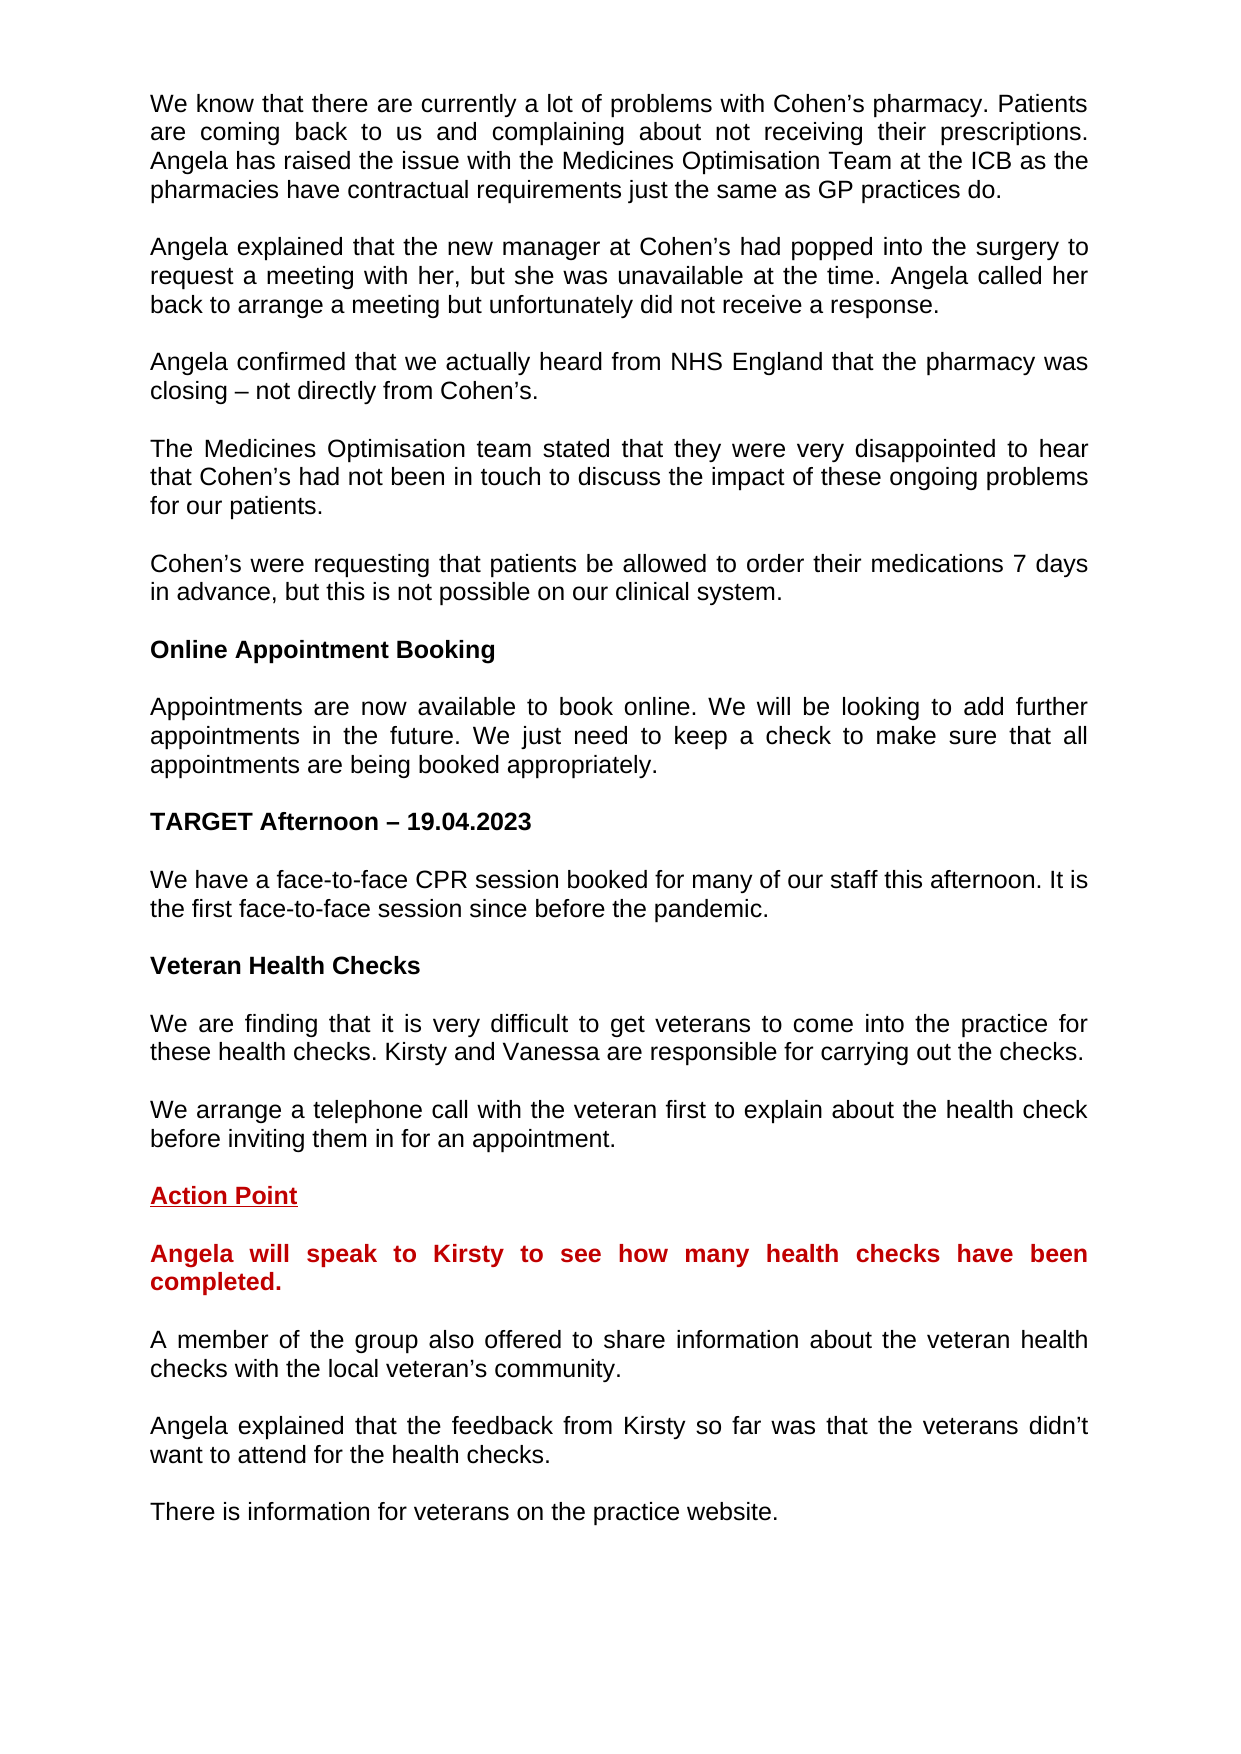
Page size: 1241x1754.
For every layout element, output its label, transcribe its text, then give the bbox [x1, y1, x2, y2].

text Veteran Health Checks [150, 951, 1090, 980]
text The Medicines Optimisation team stated that they were very disappointed to hear that Cohen’s had not been in touch to discuss the impact of these ongoing problems for our patients. [150, 434, 1090, 520]
text We know that there are currently a lot of problems with Cohen’s pharmacy. Patients are coming back to us and complaining about not receiving their prescriptions. Angela has raised the issue with the Medicines Optimisation Team at the ICB as the pharmacies have contractual requirements just the same as GP practices do. [150, 89, 1090, 204]
text Angela confirmed that we actually heard from NHS England that the pharmacy was closing – not directly from Cohen’s. [150, 347, 1090, 405]
text We have a face-to-face CPR session booked for many of our staff this afternoon. It is the first face-to-face session since before the pandemic. [150, 865, 1090, 922]
text A member of the group also offered to share information about the veteran health checks with the local veteran’s community. [150, 1325, 1090, 1382]
text There is information for veterans on the practice website. [150, 1497, 1090, 1526]
text Action Point [150, 1181, 1090, 1210]
text We arrange a telephone call with the veteran first to explain about the health check before inviting them in for an appointment. [150, 1095, 1090, 1152]
text TARGET Afternoon – 19.04.2023 [150, 807, 1090, 836]
text Appointments are now available to book online. We will be looking to add further appointments in the future. We just need to keep a check to make sure that all appointments are being booked appropriately. [150, 692, 1090, 779]
text We are finding that it is very difficult to get veterans to come into the practice for these health checks. Kirsty and Vanessa are responsible for carrying out the checks. [150, 1009, 1090, 1066]
text Online Appointment Booking [150, 635, 1090, 664]
text Angela explained that the feedback from Kirsty so far was that the veterans didn’t want to attend for the health checks. [150, 1411, 1090, 1469]
text Angela explained that the new manager at Cohen’s had popped into the surgery to request a meeting with her, but she was unavailable at the time. Angela called her back to arrange a meeting but unfortunately did not receive a response. [150, 232, 1090, 319]
text Cohen’s were requesting that patients be allowed to order their medications 7 days in advance, but this is not possible on our clinical system. [150, 549, 1090, 606]
text Angela will speak to Kirsty to see how many health checks have been completed. [150, 1239, 1090, 1296]
